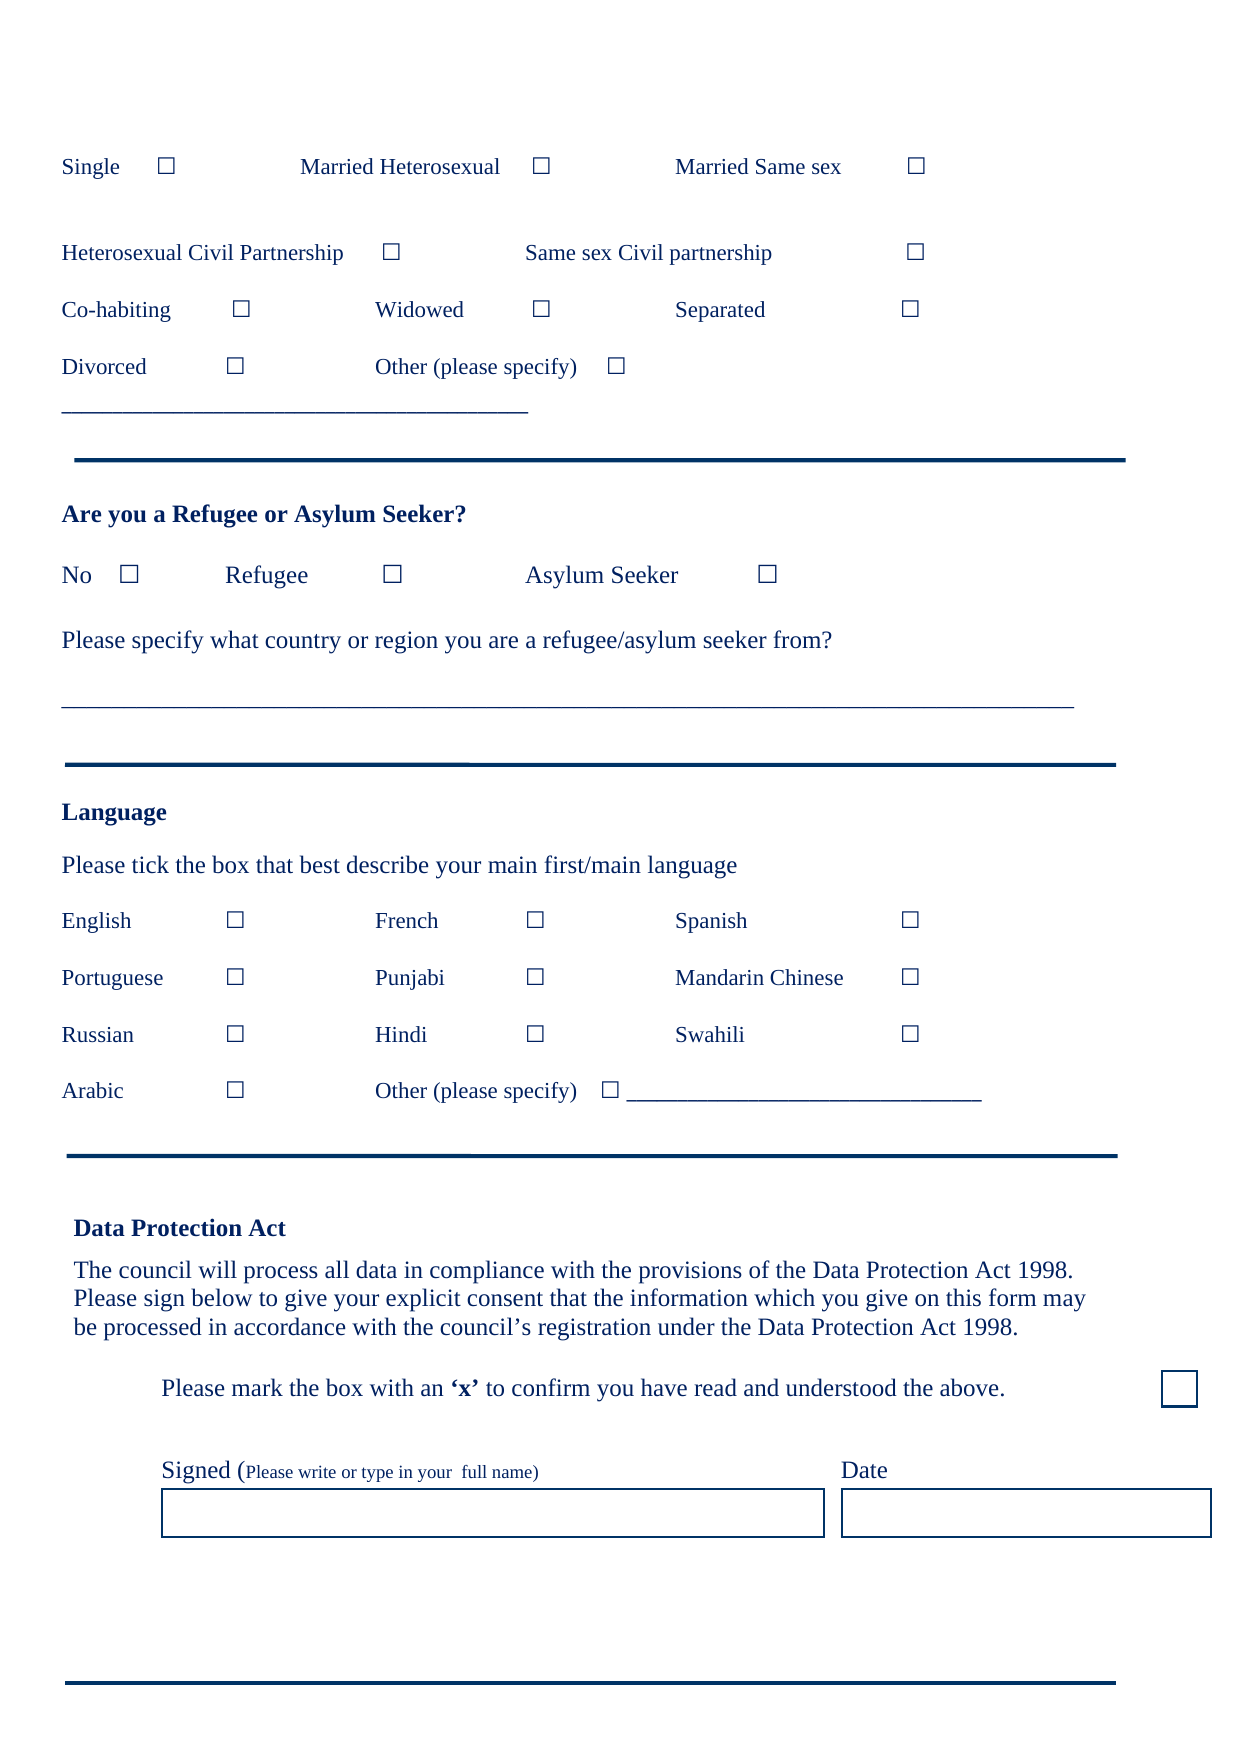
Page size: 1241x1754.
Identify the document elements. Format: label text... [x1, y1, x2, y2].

text Please tick the box that best describe your main first/main language [61, 850, 1090, 879]
table_header [1151, 1354, 1213, 1413]
text The council will process all data in compliance with the provisions of the Data Protection Act 1998. Please sign below to give your explicit consent that the information which you give on this form may be processed in accordance with the council’s registration under the Data Protection Act 1998. [73, 1255, 1096, 1341]
text Arabic ☐ Other (please specify) ☐ ___________________________________ [61, 1074, 1090, 1106]
text No ☐ Refugee ☐ Asylum Seeker ☐ [61, 557, 1096, 591]
table_header Please mark the box with an ‘x’ to confirm you have read and understood the above. [150, 1354, 1151, 1413]
table_header Date [829, 1455, 1213, 1556]
text _________________________________________________________________________________ [61, 682, 1096, 711]
text Russian ☐ Hindi ☐ Swahili ☐ [61, 1017, 1090, 1049]
text Heterosexual Civil Partnership ☐ Same sex Civil partnership ☐ [61, 236, 1090, 267]
text Divorced ☐ Other (please specify) ☐ ______________________________________________ [61, 350, 1090, 417]
text Co-habiting ☐ Widowed ☐ Separated ☐ [61, 293, 1090, 324]
text Data Protection Act [73, 1213, 1096, 1242]
text Are you a Refugee or Asylum Seeker? [61, 499, 1096, 528]
text Language [61, 797, 1096, 826]
text Single ☐ Married Heterosexual ☐ Married Same sex ☐ [61, 150, 1090, 211]
text English ☐ French ☐ Spanish ☐ [61, 904, 1090, 935]
text Please specify what country or region you are a refugee/asylum seeker from? [61, 625, 1096, 653]
text Portuguese ☐ Punjabi ☐ Mandarin Chinese ☐ [61, 961, 1090, 992]
table_header Signed (Please write or type in your full name) [150, 1455, 829, 1556]
